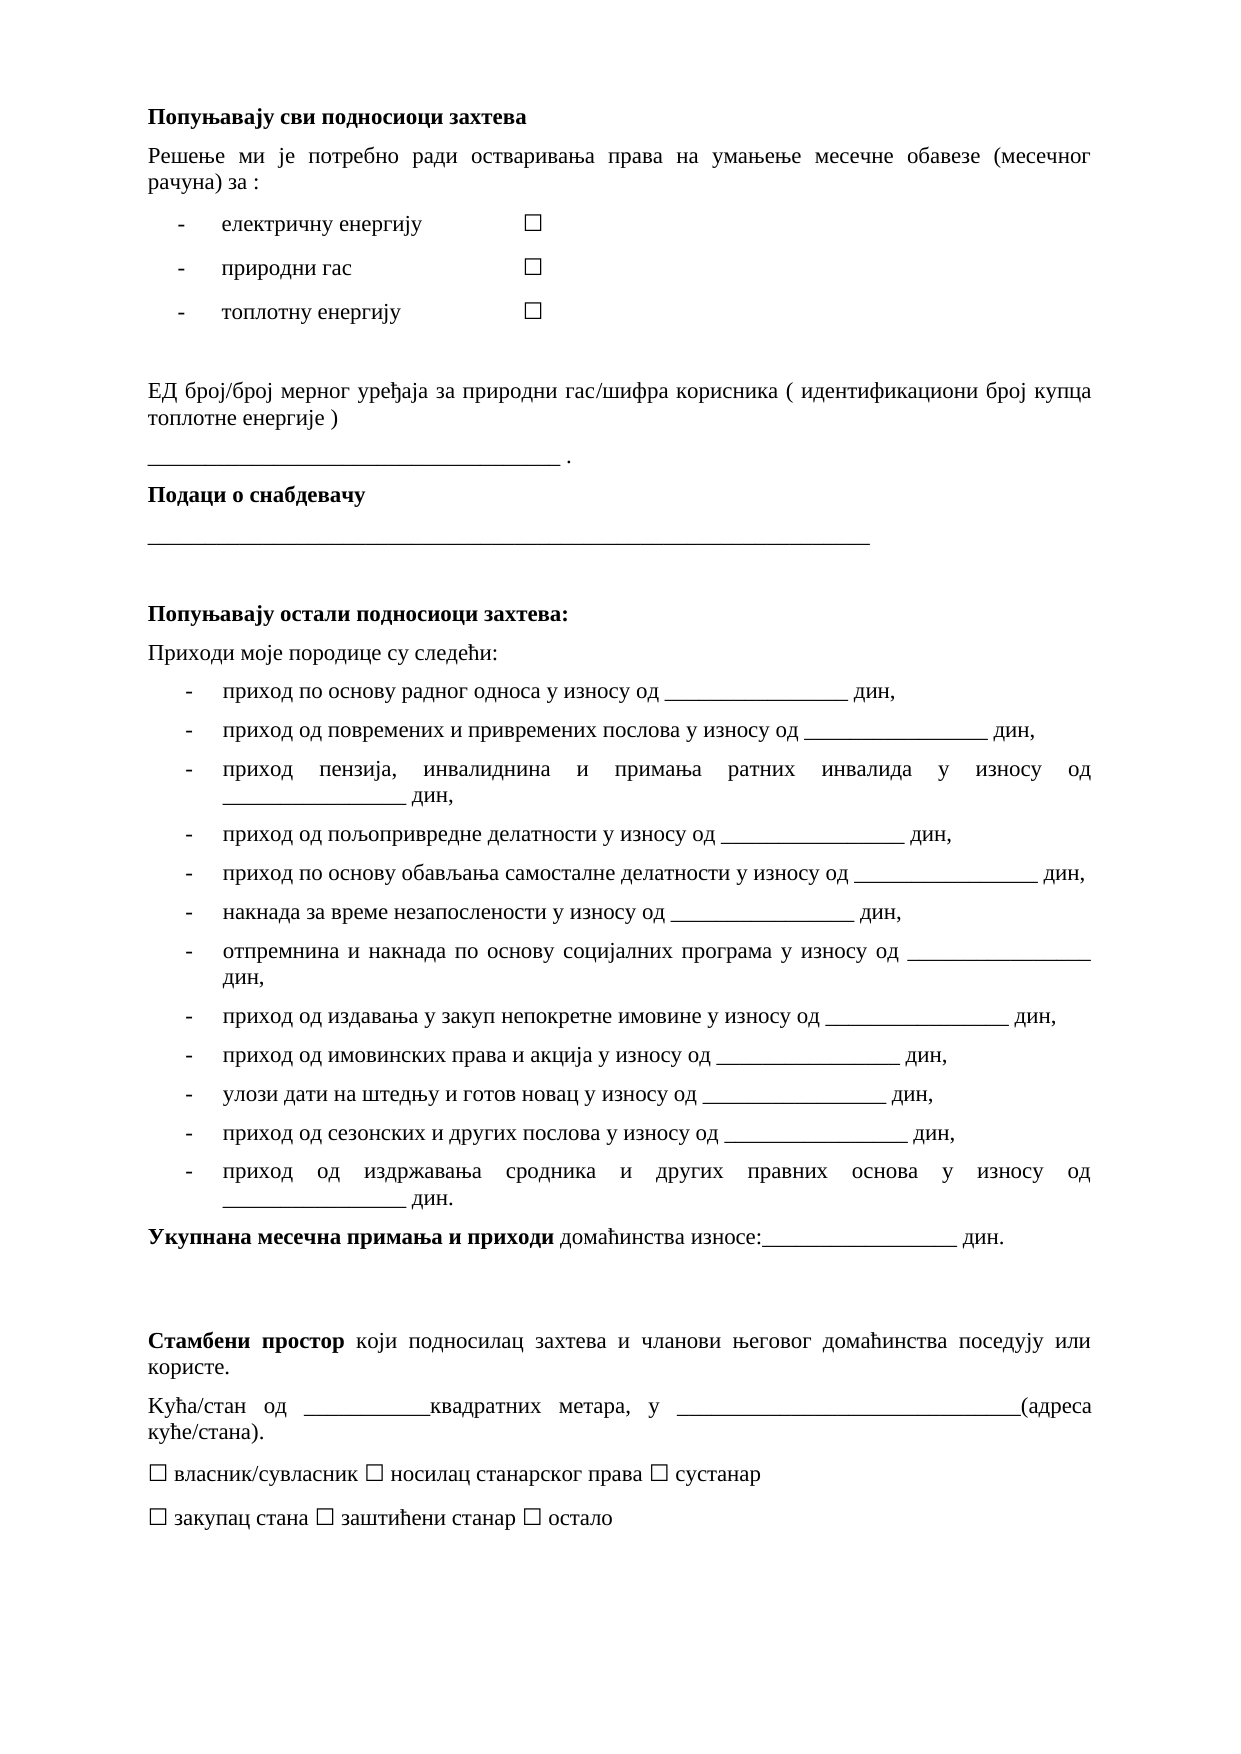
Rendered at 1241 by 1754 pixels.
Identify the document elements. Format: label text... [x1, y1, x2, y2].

list приход пензија, инвалиднина и примања ратних инвалида у износу од ________________ дин, [185, 755, 1093, 808]
text закупац стана заштићени станар остало [148, 1501, 1093, 1532]
text ____________________________________ . [148, 442, 1093, 469]
list топлотну енергију [177, 295, 1093, 326]
text Подаци о снабдевачу _______________________________________________________________ [148, 481, 1093, 547]
list приход од издавања у закуп непокретне имовине у износу од ________________ дин, [185, 1002, 1093, 1028]
list накнада за време незапослености у износу од ________________ дин, [185, 898, 1093, 924]
text Попуњавају остали подносиоци захтева: [148, 600, 1093, 626]
list приход од издржавања сродника и других правних основа у износу од ________________ дин. [185, 1158, 1093, 1210]
text Kућa/стан од ___________квадратних метара, у ______________________________(адреса куће/стана). [148, 1392, 1093, 1445]
text власник/сувласник носилац станарског права сустанар [148, 1457, 1093, 1488]
list приход од сезонских и других послова у износу од ________________ дин, [185, 1119, 1093, 1145]
list приход од пољопривредне делатности у износу од ________________ дин, [185, 820, 1093, 847]
text ЕД број/број мерног уређаја за природни гас/шифра корисника ( идентификациони број купца топлотне енергије ) [148, 377, 1093, 430]
list приход по основу радног односа у износу од ________________ дин, [185, 677, 1093, 704]
list приход по основу обављања самосталне делатности у износу од ________________ дин, [185, 859, 1093, 886]
list отпремнина и накнада по основу социјалних програма у износу од ________________ дин, [185, 937, 1093, 990]
text Попуњавају сви подносиоци захтева [148, 103, 1093, 129]
text Решење ми је потребно ради остваривања права на умањење месечне обавезе (месечног рачуна) за : [148, 142, 1093, 195]
list улози дати на штедњу и готов новац у износу од ________________ дин, [185, 1080, 1093, 1106]
list приход од повремених и привремених послова у износу од ________________ дин, [185, 716, 1093, 743]
list електричну енергију [177, 207, 1093, 238]
text Приходи моје породице су следећи: [148, 639, 1093, 665]
list природни гас [177, 251, 1093, 282]
list приход од имовинских права и акција у износу од ________________ дин, [185, 1041, 1093, 1067]
text Стамбени простор који подносилац захтева и чланови његовог домаћинства поседују или користе. [148, 1327, 1093, 1379]
text Укупнана месечна примања и приходи домаћинства износе:_________________ дин. [148, 1223, 1093, 1249]
